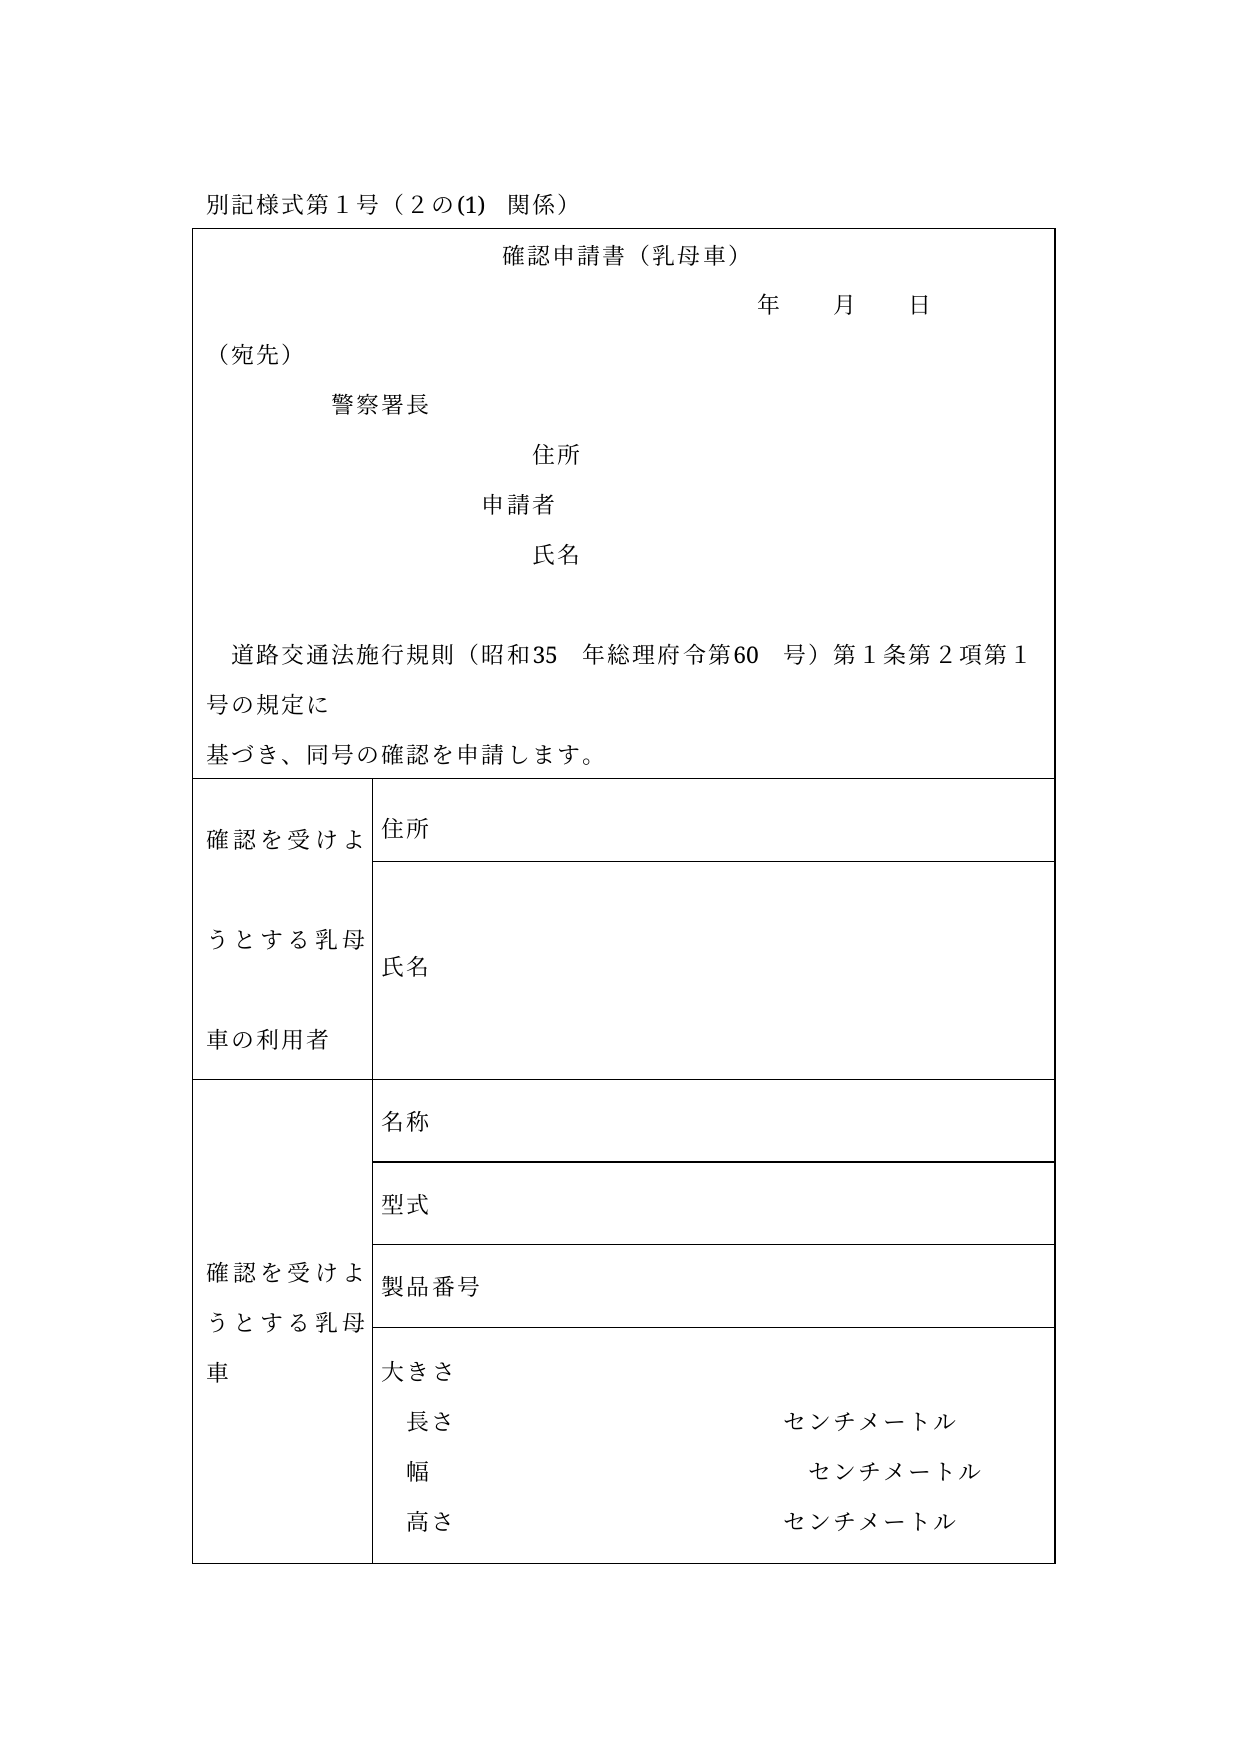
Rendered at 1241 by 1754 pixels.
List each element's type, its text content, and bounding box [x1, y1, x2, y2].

table_cell 大きさ 長さ センチメートル 幅 センチメートル 高さ センチメートル [373, 1328, 1054, 1563]
table_cell 製品番号 [373, 1245, 1054, 1327]
text 別記様式第１号（２の(1)関係） [181, 178, 1059, 228]
table_cell 確認を受けようとする乳母車 [193, 1080, 372, 1563]
table_cell 氏名 [373, 862, 1054, 1079]
table_cell 型式 [373, 1163, 1054, 1244]
table_cell 住所 [373, 779, 1054, 861]
table_header 確認申請書（乳母車） 年 月 日 （宛先） 警察署長 住所 申請者 氏名 道路交通法施行規則（昭和35年総理府令第60号）第１条第２項第１号の規定に 基づき、同号の確認を申請します。 [193, 229, 1054, 778]
table_cell 名称 [373, 1080, 1054, 1161]
table_cell 確認を受けようとする乳母車の利用者 [193, 779, 372, 1079]
